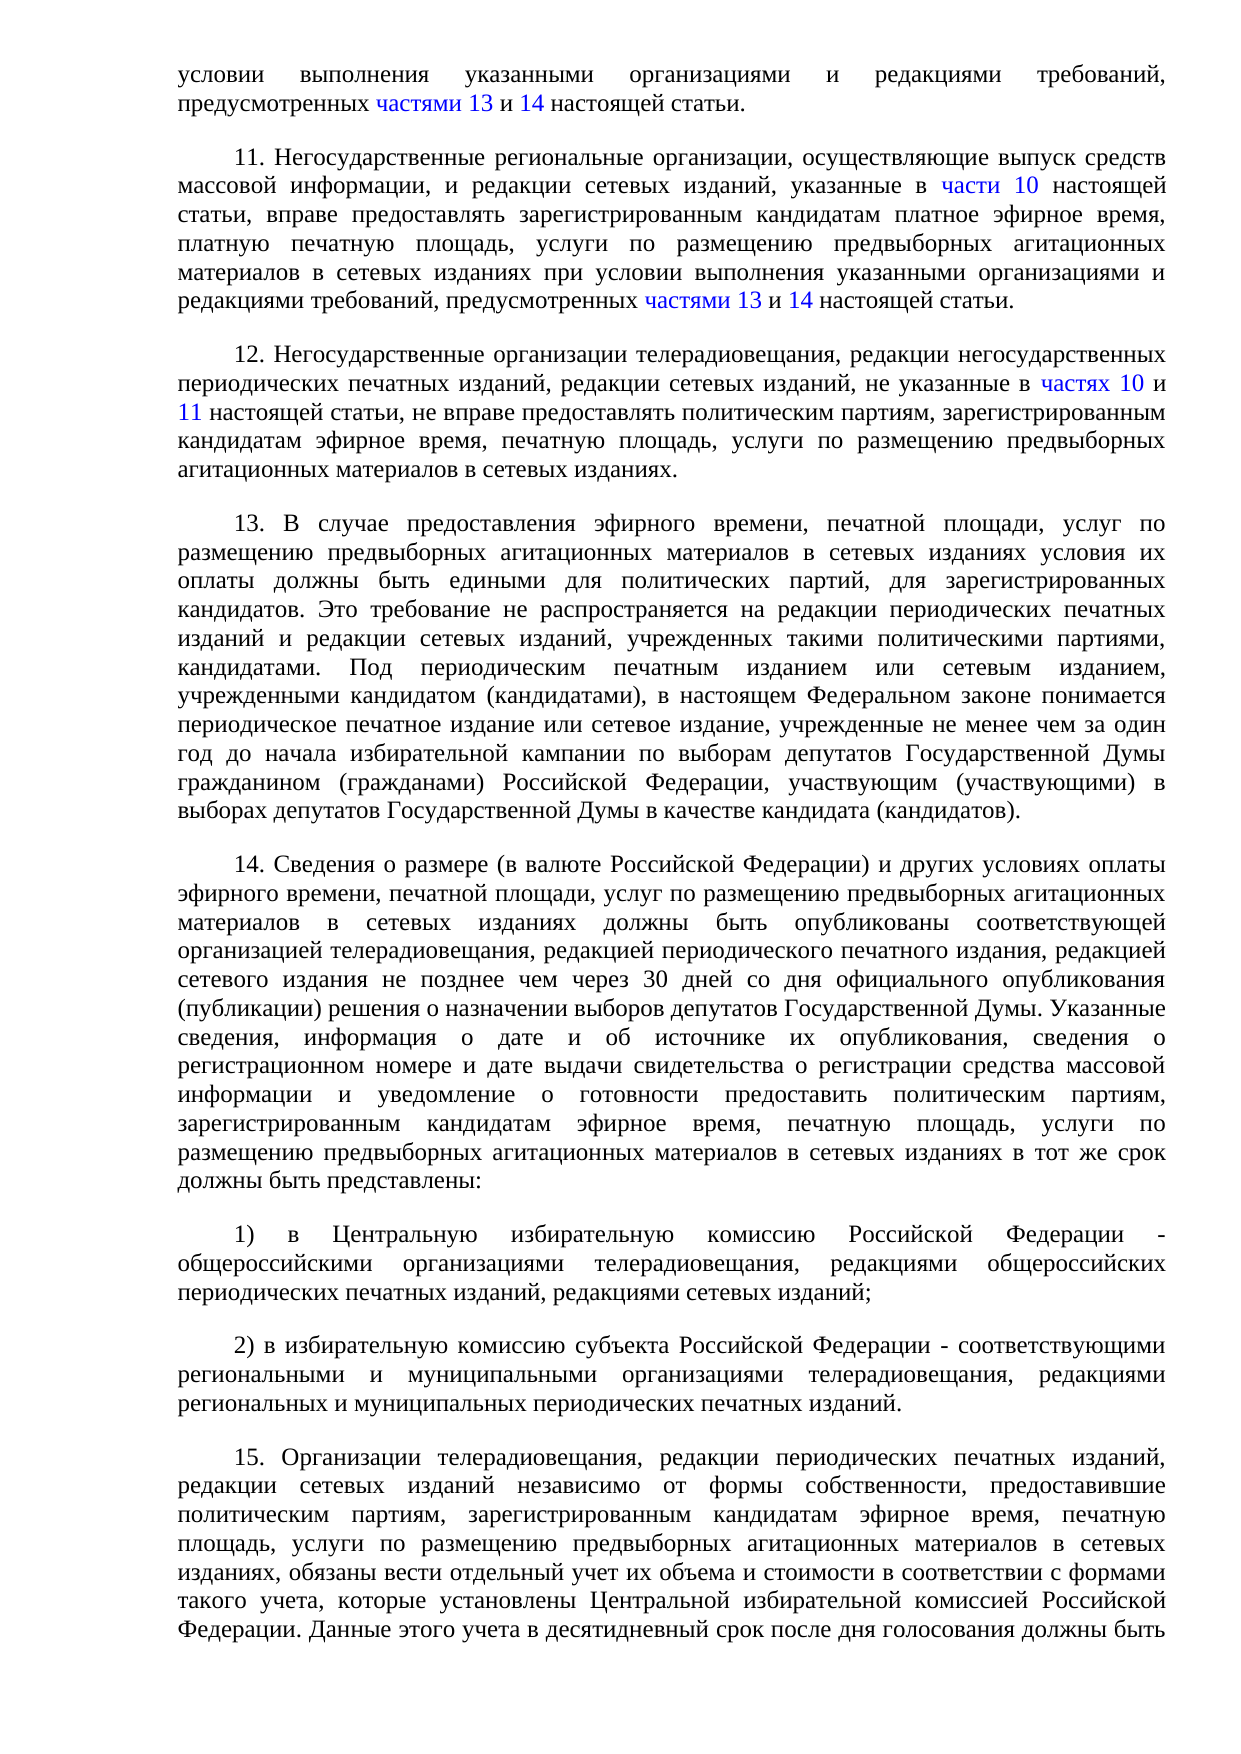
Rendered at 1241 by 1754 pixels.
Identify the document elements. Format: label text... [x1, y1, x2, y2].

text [177, 59, 1167, 117]
text 14. Сведения о размере (в валюте Российской Федерации) и других условиях оплаты эфирного времени, печатной площади, услуг по размещению предвыборных агитационных материалов в сетевых изданиях должны быть опубликованы соответствующей организацией телерадиовещания, редакцией периодического печатного издания, редакцией сетевого издания не позднее чем через 30 дней со дня официального опубликования (публикации) решения о назначении выборов депутатов Государственной Думы. Указанные сведения, информация о дате и об источнике их опубликования, сведения о регистрационном номере и дате выдачи свидетельства о регистрации средства массовой информации и уведомление о готовности предоставить политическим партиям, зарегистрированным кандидатам эфирное время, печатную площадь, услуги по размещению предвыборных агитационных материалов в сетевых изданиях в тот же срок должны быть представлены: [177, 849, 1167, 1194]
text 12. Негосударственные организации телерадиовещания, редакции негосударственных периодических печатных изданий, редакции сетевых изданий, не указанные в частях 10 и 11 настоящей статьи, не вправе предоставлять политическим партиям, зарегистрированным кандидатам эфирное время, печатную площадь, услуги по размещению предвыборных агитационных материалов в сетевых изданиях. [177, 339, 1167, 483]
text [177, 1442, 1167, 1643]
text 13. В случае предоставления эфирного времени, печатной площади, услуг по размещению предвыборных агитационных материалов в сетевых изданиях условия их оплаты должны быть едиными для политических партий, для зарегистрированных кандидатов. Это требование не распространяется на редакции периодических печатных изданий и редакции сетевых изданий, учрежденных такими политическими партиями, кандидатами. Под периодическим печатным изданием или сетевым изданием, учрежденными кандидатом (кандидатами), в настоящем Федеральном законе понимается периодическое печатное издание или сетевое издание, учрежденные не менее чем за один год до начала избирательной кампании по выборам депутатов Государственной Думы гражданином (гражданами) Российской Федерации, участвующим (участвующими) в выборах депутатов Государственной Думы в качестве кандидата (кандидатов). [177, 508, 1167, 824]
text 11. Негосударственные региональные организации, осуществляющие выпуск средств массовой информации, и редакции сетевых изданий, указанные в части 10 настоящей статьи, вправе предоставлять зарегистрированным кандидатам платное эфирное время, платную печатную площадь, услуги по размещению предвыборных агитационных материалов в сетевых изданиях при условии выполнения указанными организациями и редакциями требований, предусмотренных частями 13 и 14 настоящей статьи. [177, 142, 1167, 314]
